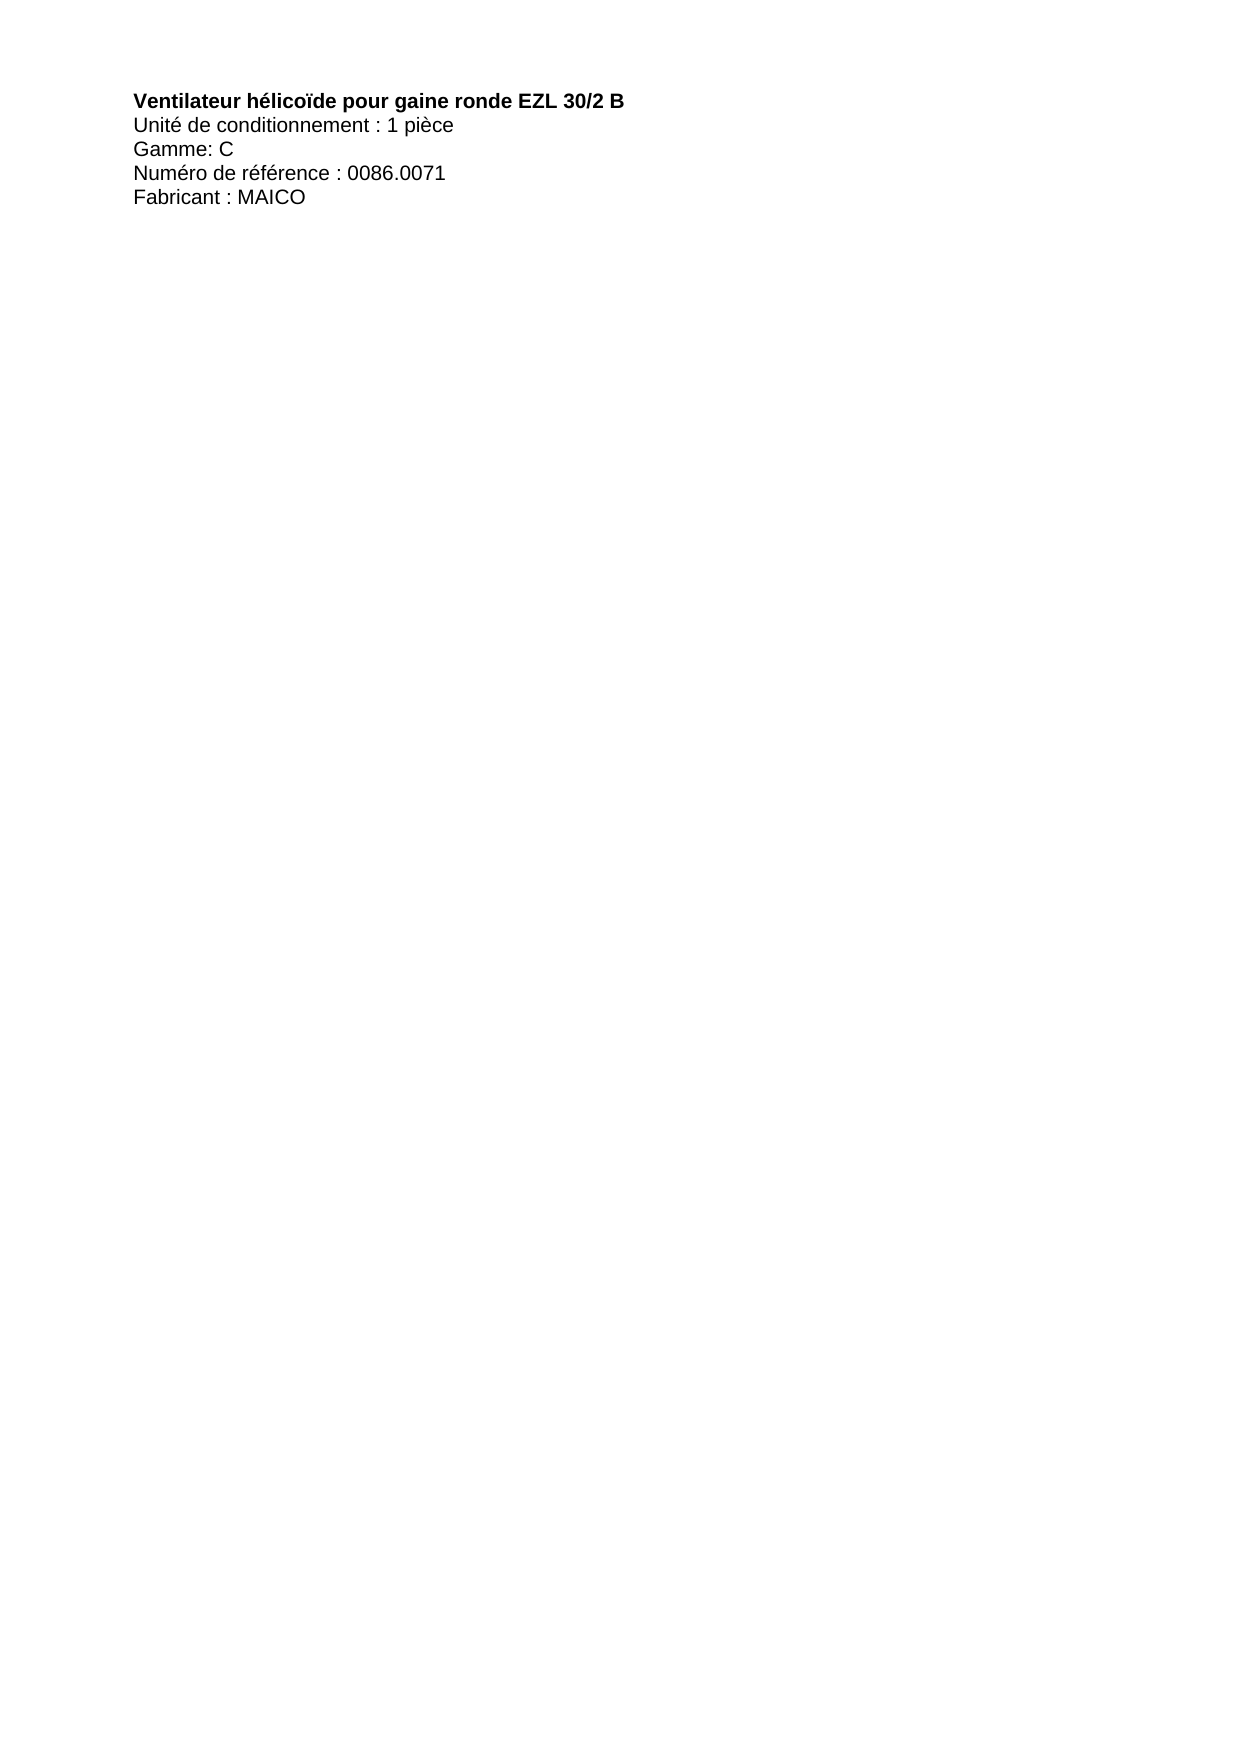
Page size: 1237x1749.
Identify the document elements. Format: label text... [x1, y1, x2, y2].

text Ventilateur hélicoïde pour gaine ronde EZL 30/2 BUnité de conditionnement : 1 pièceGamme: C Numéro de référence : 0086.0071Fabricant : MAICO [133, 89, 1148, 208]
